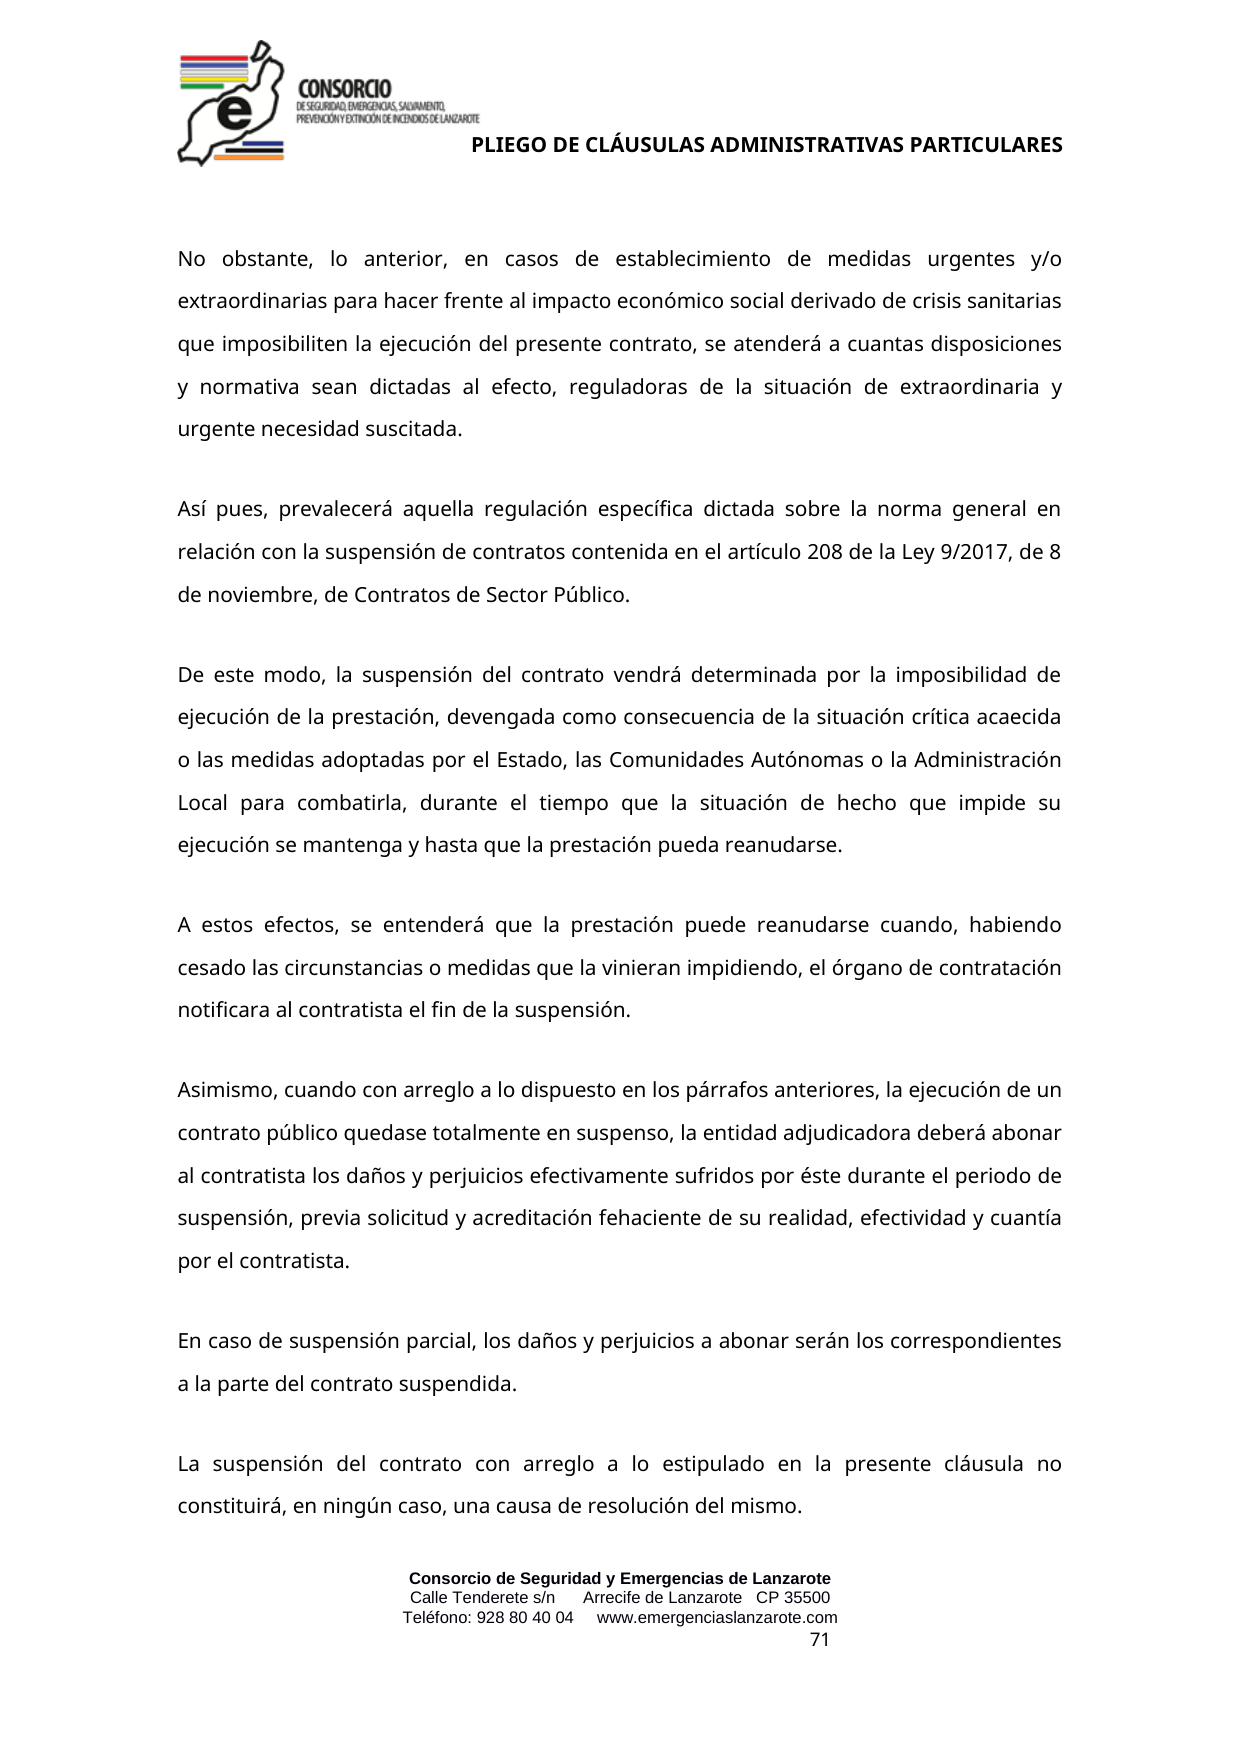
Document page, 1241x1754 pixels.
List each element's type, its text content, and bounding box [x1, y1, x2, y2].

text A estos efectos, se entenderá que la prestación puede reanudarse cuando, habiendo cesado las circunstancias o medidas que la vinieran impidiendo, el órgano de contratación notificara al contratista el fin de la suspensión. [177, 910, 1063, 1024]
text Asimismo, cuando con arreglo a lo dispuesto en los párrafos anteriores, la ejecución de un contrato público quedase totalmente en suspenso, la entidad adjudicadora deberá abonar al contratista los daños y perjuicios efectivamente sufridos por éste durante el periodo de suspensión, previa solicitud y acreditación fehaciente de su realidad, efectividad y cuantía por el contratista. [177, 1076, 1063, 1274]
text No obstante, lo anterior, en casos de establecimiento de medidas urgentes y/o extraordinarias para hacer frente al impacto económico social derivado de crisis sanitarias que imposibiliten la ejecución del presente contrato, se atenderá a cuantas disposiciones y normativa sean dictadas al efecto, reguladoras de la situación de extraordinaria y urgente necesidad suscitada. [177, 244, 1063, 443]
text En caso de suspensión parcial, los daños y perjuicios a abonar serán los correspondientes a la parte del contrato suspendida. [177, 1326, 1063, 1397]
picture [177, 40, 490, 167]
text De este modo, la suspensión del contrato vendrá determinada por la imposibilidad de ejecución de la prestación, devengada como consecuencia de la situación crítica acaecida o las medidas adoptadas por el Estado, las Comunidades Autónomas o la Administración Local para combatirla, durante el tiempo que la situación de hecho que impide su ejecución se mantenga y hasta que la prestación pueda reanudarse. [177, 660, 1063, 859]
text Así pues, prevalecerá aquella regulación específica dictada sobre la norma general en relación con la suspensión de contratos contenida en el artículo 208 de la Ley 9/2017, de 8 de noviembre, de Contratos de Sector Público. [177, 494, 1063, 608]
text La suspensión del contrato con arreglo a lo estipulado en la presente cláusula no constituirá, en ningún caso, una causa de resolución del mismo. [177, 1449, 1063, 1520]
